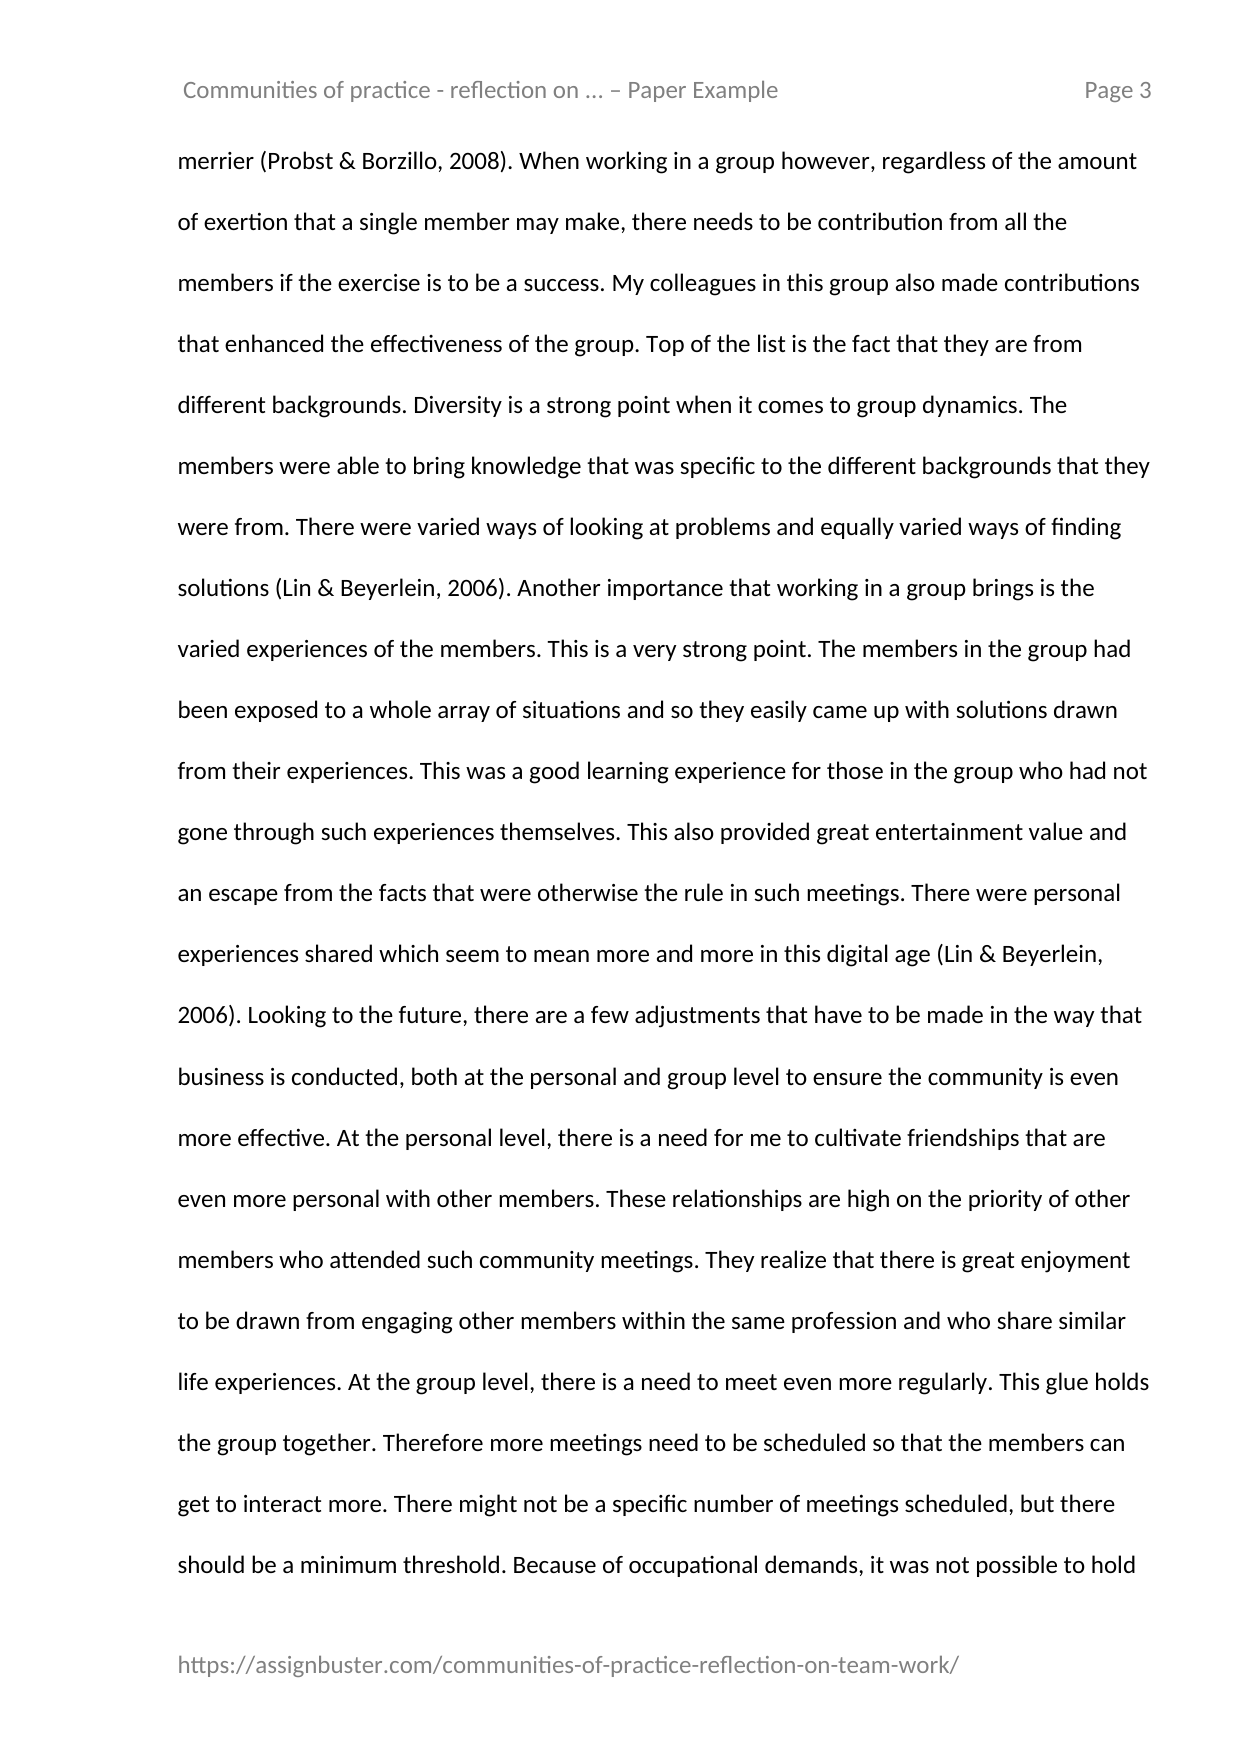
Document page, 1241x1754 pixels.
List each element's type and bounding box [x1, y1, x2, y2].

text [177, 145, 1152, 1579]
